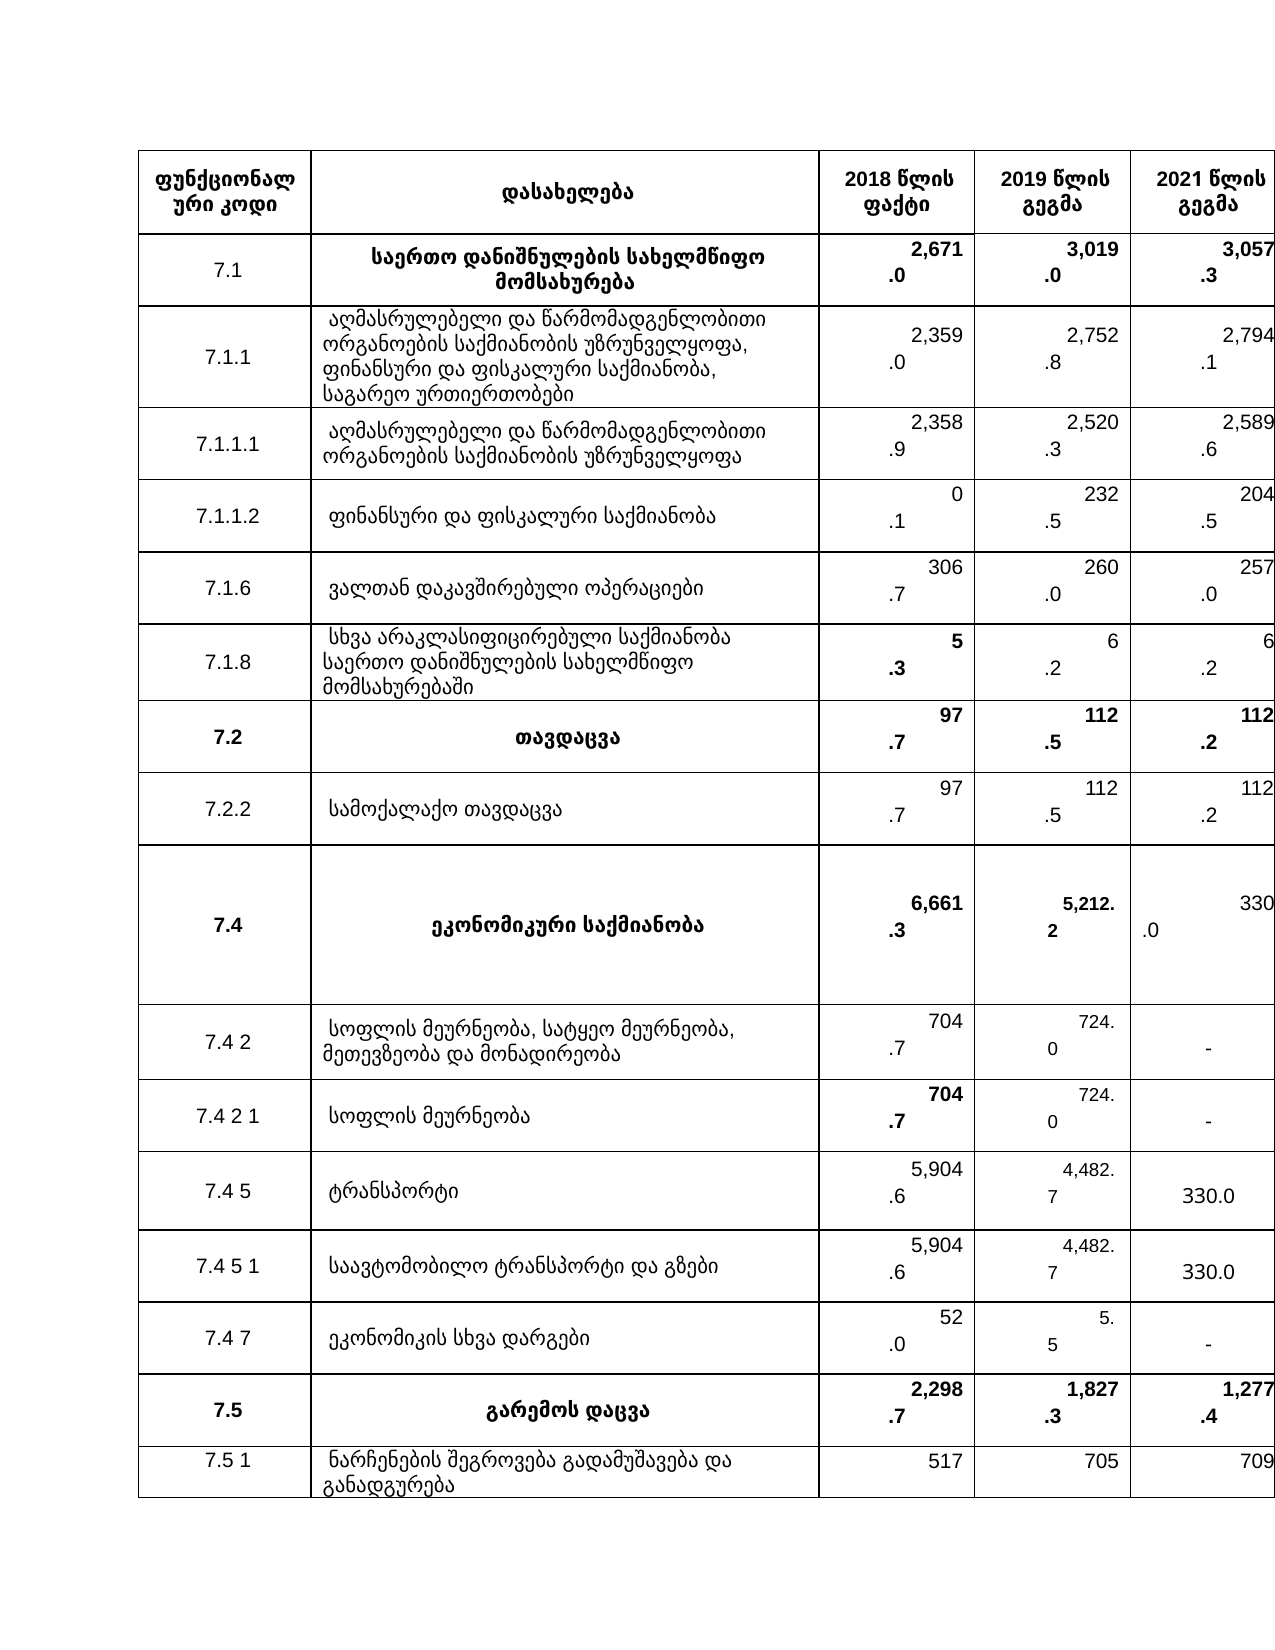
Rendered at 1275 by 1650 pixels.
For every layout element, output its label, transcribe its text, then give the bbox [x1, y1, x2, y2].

table_cell სამოქალაქო თავდაცვა [312, 773, 818, 844]
table_cell 3,057.3 [1131, 234, 1274, 305]
table_cell 704.7 [820, 1080, 974, 1151]
table_cell 7.4 5 1 [139, 1231, 310, 1301]
table_cell 7.4 [139, 846, 310, 1003]
table_cell 7.4 2 1 [139, 1080, 310, 1151]
table_cell 7.1.1 [139, 307, 310, 407]
table_cell 2,359.0 [820, 307, 974, 407]
table_cell 5,212.2 [975, 846, 1130, 1003]
table_cell 0.1 [820, 480, 974, 551]
table_cell 7.1.1.1 [139, 408, 310, 479]
table_cell აღმასრულებელი და წარმომადგენლობითი ორგანოების საქმიანობის უზრუნველყოფა [312, 408, 818, 479]
table_cell 7.1.8 [139, 625, 310, 700]
table_cell 52.0 [820, 1303, 974, 1373]
table_cell 306.7 [820, 553, 974, 623]
table_cell სოფლის მეურნეობა, სატყეო მეურნეობა, მეთევზეობა და მონადირეობა [312, 1005, 818, 1079]
table_cell გარემოს დაცვა [312, 1375, 818, 1446]
table_cell 7.1.1.2 [139, 480, 310, 551]
table_cell 2,752.8 [975, 307, 1130, 407]
table_cell აღმასრულებელი და წარმომადგენლობითი ორგანოების საქმიანობის უზრუნველყოფა, ფინანსური და ფისკალური საქმიანობა, საგარეო ურთიერთობები [312, 307, 818, 407]
table_header 2019 წლის გეგმა [975, 151, 1130, 233]
table_cell 7.4 5 [139, 1152, 310, 1229]
table_cell 5.5 [975, 1303, 1130, 1373]
table_cell 97.7 [820, 701, 974, 772]
table_cell 4,482.7 [975, 1152, 1130, 1229]
table_cell 2,671.0 [820, 235, 974, 305]
table_cell 112.2 [1131, 701, 1274, 772]
table_cell თავდაცვა [312, 701, 818, 772]
table_cell 7.1 [139, 235, 310, 305]
table_cell 724.0 [975, 1080, 1130, 1151]
table_cell 330.0 [1131, 1152, 1274, 1229]
table_cell ვალთან დაკავშირებული ოპერაციები [312, 553, 818, 623]
table_cell 704.7 [820, 1005, 974, 1079]
table_cell 7.4 7 [139, 1303, 310, 1373]
table_cell 2,794.1 [1131, 307, 1274, 407]
table_cell 1,827.3 [975, 1375, 1130, 1446]
table_header 2021 წლის გეგმა [1131, 151, 1274, 233]
table_cell 7.5 1 [139, 1447, 310, 1497]
table_cell 709.2 [1131, 1447, 1274, 1497]
table_cell 2,589.6 [1131, 408, 1274, 479]
table_cell ტრანსპორტი [312, 1152, 818, 1229]
table_cell 6.2 [975, 625, 1130, 700]
table_cell - [1131, 1303, 1274, 1373]
table_cell 3,019.0 [975, 234, 1130, 305]
table_cell 112.5 [975, 773, 1130, 844]
table_cell 5,904.6 [820, 1231, 974, 1301]
table_cell საერთო დანიშნულების სახელმწიფო მომსახურება [312, 235, 818, 305]
table_cell 112.2 [1131, 773, 1274, 844]
table_cell 705.4 [975, 1447, 1130, 1497]
table_header 2018 წლის ფაქტი [820, 151, 974, 233]
table_cell 204.5 [1131, 480, 1274, 551]
table_cell 330.0 [1131, 1231, 1274, 1301]
table_cell 112.5 [975, 701, 1130, 772]
table_cell 7.1.6 [139, 553, 310, 623]
table_cell ფინანსური და ფისკალური საქმიანობა [312, 480, 818, 551]
table_cell 2,520.3 [975, 408, 1130, 479]
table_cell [312, 1447, 818, 1497]
table_cell 260.0 [975, 553, 1130, 623]
table_cell 517.1 [820, 1447, 974, 1497]
table_cell საავტომობილო ტრანსპორტი და გზები [312, 1231, 818, 1301]
table_cell 7.4 2 [139, 1005, 310, 1079]
table_cell 7.5 [139, 1375, 310, 1446]
table_cell სოფლის მეურნეობა [312, 1080, 818, 1151]
table_cell 7.2.2 [139, 773, 310, 844]
table_cell - [1131, 1005, 1274, 1079]
table_cell 330.0 [1131, 846, 1274, 1003]
table_cell 5.3 [820, 625, 974, 700]
table_header ფუნქციონალური კოდი [139, 151, 310, 233]
table_cell 1,277.4 [1131, 1375, 1274, 1446]
table_cell 2,298.7 [820, 1375, 974, 1446]
table_cell სხვა არაკლასიფიცირებული საქმიანობა საერთო დანიშნულების სახელმწიფო მომსახურებაში [312, 625, 818, 700]
table_cell 2,358.9 [820, 408, 974, 479]
table_cell 7.2 [139, 701, 310, 772]
table_cell ეკონომიკური საქმიანობა [312, 846, 818, 1003]
table_cell 6.2 [1131, 625, 1274, 700]
table_cell 724.0 [975, 1005, 1130, 1079]
table_cell 5,904.6 [820, 1152, 974, 1229]
table_cell ეკონომიკის სხვა დარგები [312, 1303, 818, 1373]
table_cell - [1131, 1080, 1274, 1151]
table_cell 232.5 [975, 480, 1130, 551]
table_cell 6,661.3 [820, 846, 974, 1003]
table_cell 97.7 [820, 773, 974, 844]
table_header დასახელება [312, 151, 818, 233]
table_cell 4,482.7 [975, 1231, 1130, 1301]
table_cell 257.0 [1131, 553, 1274, 623]
